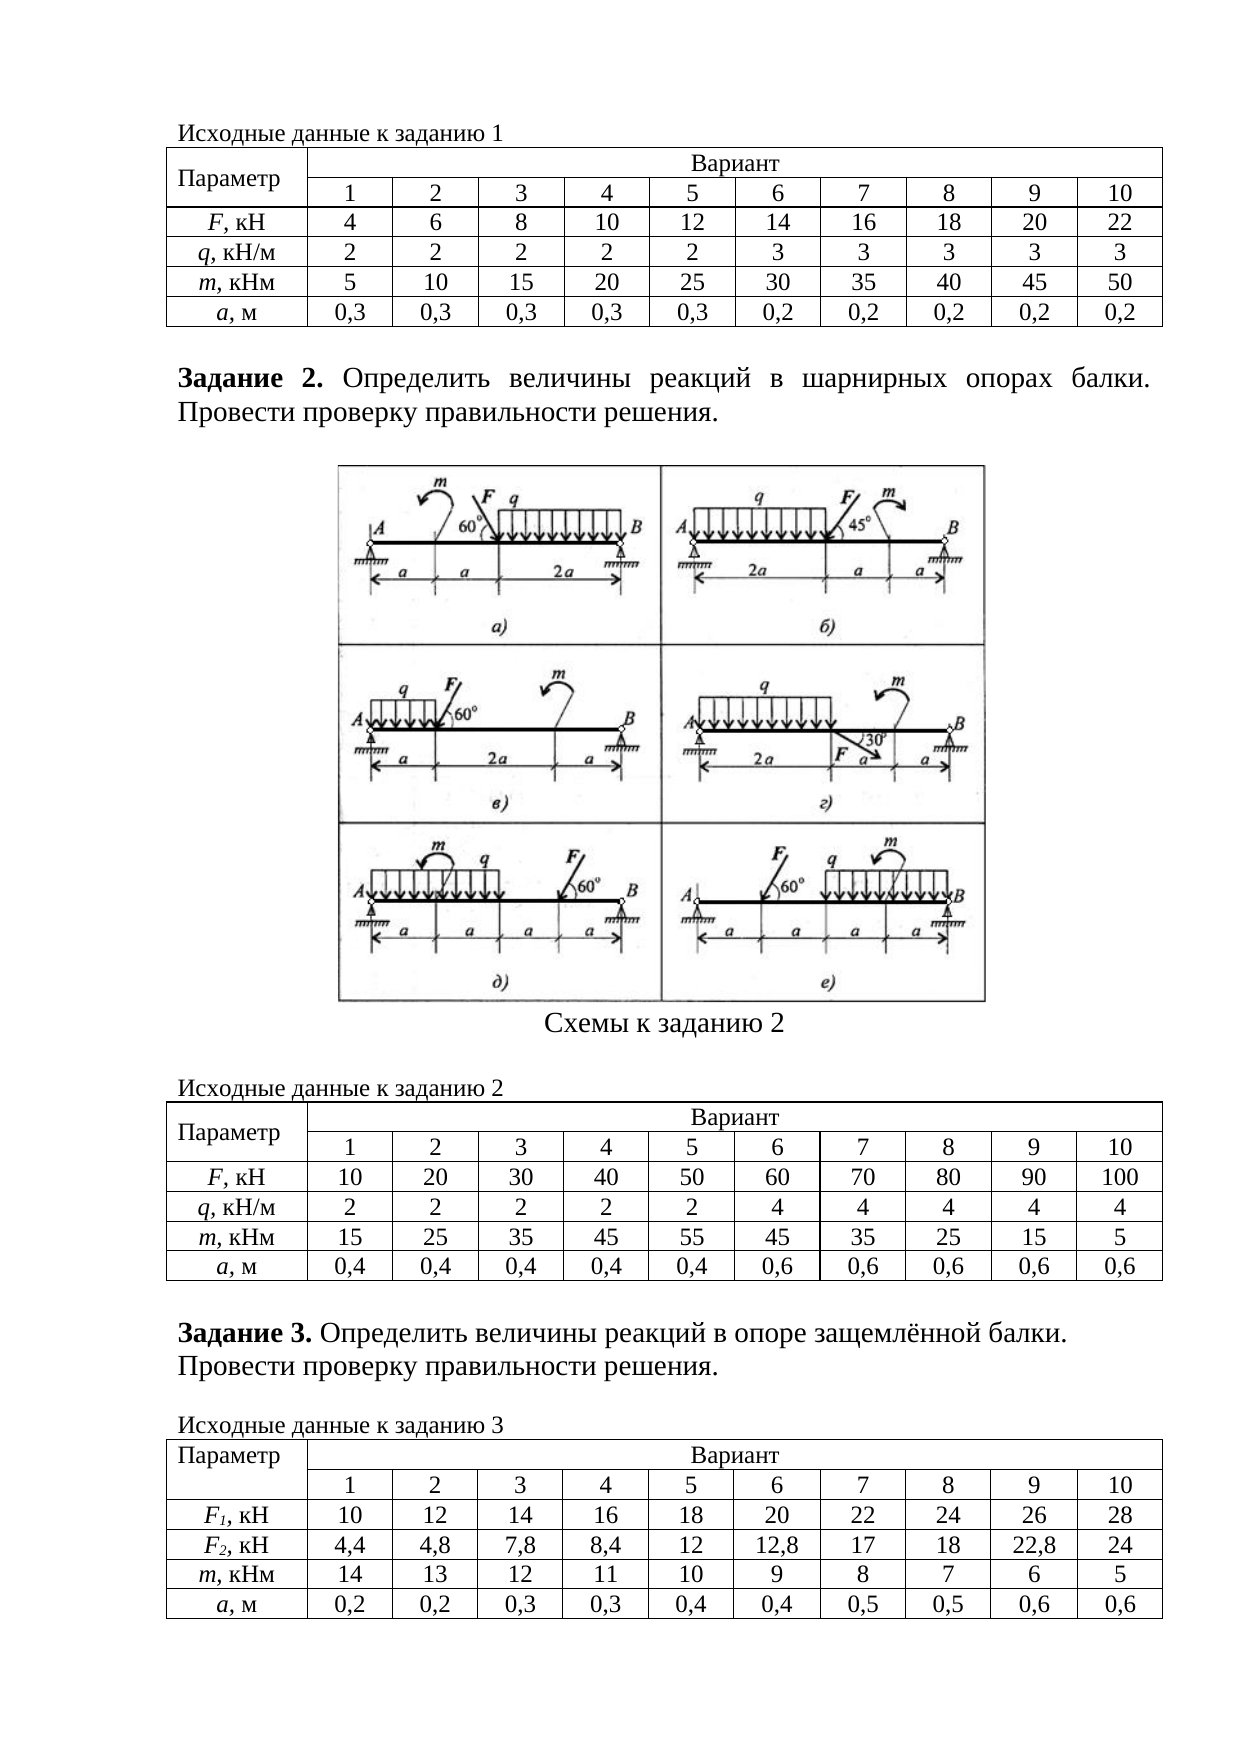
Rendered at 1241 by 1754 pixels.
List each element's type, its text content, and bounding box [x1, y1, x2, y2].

text Исходные данные к заданию 1 [177, 118, 1152, 147]
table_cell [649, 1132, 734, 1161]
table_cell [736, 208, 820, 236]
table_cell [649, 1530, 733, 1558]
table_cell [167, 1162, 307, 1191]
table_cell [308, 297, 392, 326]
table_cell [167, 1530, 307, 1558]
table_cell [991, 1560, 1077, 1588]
text Исходные данные к заданию 3 [177, 1411, 1152, 1439]
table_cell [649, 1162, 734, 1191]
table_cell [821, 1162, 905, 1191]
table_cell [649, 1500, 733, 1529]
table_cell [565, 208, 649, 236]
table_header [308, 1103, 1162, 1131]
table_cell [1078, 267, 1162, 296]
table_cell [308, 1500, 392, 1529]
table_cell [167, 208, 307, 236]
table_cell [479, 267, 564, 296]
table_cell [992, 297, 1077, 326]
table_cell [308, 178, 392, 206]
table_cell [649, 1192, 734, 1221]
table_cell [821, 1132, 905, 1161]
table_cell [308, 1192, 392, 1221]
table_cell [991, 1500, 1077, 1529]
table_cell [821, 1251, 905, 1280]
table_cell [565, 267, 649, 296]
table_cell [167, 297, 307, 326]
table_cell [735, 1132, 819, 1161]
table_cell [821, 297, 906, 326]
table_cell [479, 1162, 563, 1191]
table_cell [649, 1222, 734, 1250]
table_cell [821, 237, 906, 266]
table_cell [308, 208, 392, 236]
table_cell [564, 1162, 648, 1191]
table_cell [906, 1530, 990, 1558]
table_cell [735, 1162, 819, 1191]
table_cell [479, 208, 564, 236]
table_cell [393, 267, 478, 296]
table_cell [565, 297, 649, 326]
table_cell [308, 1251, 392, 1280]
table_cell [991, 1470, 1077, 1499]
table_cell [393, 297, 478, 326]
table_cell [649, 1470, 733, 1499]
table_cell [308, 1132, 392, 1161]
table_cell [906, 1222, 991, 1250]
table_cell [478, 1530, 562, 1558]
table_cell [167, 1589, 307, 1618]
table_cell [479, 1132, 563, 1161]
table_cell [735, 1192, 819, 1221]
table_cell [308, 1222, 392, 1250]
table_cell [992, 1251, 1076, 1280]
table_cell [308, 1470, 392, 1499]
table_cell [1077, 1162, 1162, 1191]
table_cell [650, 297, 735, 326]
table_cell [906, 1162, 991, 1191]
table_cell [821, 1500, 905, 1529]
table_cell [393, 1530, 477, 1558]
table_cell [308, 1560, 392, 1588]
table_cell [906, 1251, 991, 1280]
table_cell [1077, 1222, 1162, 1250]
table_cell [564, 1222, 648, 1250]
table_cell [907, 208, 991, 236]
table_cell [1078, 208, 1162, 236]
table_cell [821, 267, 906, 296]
text Задание 3. Определить величины реакций в опоре защемлённой балки. Провести проверку правильности решения. [177, 1315, 1152, 1382]
text Задание 2. Определить величины реакций в шарнирных опорах балки. Провести проверку правильности решения. [177, 360, 1152, 427]
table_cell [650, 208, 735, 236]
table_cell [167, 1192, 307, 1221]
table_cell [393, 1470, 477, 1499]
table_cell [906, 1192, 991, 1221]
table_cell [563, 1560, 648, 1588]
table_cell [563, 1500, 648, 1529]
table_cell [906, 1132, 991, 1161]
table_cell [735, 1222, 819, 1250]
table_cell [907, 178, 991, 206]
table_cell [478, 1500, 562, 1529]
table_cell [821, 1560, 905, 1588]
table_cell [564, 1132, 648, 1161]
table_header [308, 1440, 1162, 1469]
picture [337, 465, 991, 1006]
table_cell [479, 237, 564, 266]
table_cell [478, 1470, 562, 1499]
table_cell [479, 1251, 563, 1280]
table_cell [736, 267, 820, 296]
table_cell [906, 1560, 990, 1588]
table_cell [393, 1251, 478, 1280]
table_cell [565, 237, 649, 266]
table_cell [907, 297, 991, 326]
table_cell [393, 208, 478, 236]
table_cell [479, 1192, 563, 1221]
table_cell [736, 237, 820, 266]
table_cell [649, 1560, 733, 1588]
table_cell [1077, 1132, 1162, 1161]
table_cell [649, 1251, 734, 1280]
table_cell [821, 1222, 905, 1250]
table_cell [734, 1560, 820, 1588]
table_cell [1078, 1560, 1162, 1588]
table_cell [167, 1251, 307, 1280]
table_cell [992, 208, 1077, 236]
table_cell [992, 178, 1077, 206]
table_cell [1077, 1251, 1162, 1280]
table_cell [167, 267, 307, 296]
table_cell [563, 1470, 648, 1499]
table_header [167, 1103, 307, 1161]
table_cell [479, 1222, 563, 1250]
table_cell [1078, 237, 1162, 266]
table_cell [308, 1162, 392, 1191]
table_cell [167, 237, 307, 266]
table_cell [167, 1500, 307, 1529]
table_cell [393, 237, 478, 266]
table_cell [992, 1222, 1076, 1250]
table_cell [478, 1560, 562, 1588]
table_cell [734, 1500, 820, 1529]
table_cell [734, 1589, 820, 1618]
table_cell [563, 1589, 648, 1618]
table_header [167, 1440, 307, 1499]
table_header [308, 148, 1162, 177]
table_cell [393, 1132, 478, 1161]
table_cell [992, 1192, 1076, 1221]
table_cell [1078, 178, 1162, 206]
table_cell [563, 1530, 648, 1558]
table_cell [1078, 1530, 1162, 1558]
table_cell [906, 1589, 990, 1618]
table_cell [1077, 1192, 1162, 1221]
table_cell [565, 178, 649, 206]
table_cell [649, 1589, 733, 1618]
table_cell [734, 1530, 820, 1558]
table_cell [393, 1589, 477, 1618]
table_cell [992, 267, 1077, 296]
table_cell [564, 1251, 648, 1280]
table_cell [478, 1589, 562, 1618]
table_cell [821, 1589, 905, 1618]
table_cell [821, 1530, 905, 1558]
text Исходные данные к заданию 2 [177, 1073, 1152, 1101]
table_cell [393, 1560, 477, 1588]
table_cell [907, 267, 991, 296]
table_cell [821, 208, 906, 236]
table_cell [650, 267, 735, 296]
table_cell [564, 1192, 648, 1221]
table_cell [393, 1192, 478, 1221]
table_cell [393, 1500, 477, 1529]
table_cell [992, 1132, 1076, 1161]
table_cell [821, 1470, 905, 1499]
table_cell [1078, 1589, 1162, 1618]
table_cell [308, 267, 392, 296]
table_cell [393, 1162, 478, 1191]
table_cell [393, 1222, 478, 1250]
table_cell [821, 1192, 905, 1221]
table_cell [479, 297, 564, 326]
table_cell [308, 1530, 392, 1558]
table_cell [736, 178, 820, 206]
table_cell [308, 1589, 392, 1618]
text Схемы к заданию 2 [177, 1006, 1152, 1039]
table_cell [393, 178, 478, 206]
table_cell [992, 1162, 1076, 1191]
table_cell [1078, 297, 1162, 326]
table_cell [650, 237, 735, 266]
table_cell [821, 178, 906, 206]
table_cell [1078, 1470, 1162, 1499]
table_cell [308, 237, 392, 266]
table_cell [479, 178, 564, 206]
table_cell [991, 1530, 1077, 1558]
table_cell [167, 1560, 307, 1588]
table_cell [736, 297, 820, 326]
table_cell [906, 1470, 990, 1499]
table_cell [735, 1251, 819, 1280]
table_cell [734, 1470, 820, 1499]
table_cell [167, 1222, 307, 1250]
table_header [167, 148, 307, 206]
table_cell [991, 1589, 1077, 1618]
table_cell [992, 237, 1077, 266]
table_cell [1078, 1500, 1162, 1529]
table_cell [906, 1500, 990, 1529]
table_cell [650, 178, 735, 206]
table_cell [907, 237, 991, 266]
